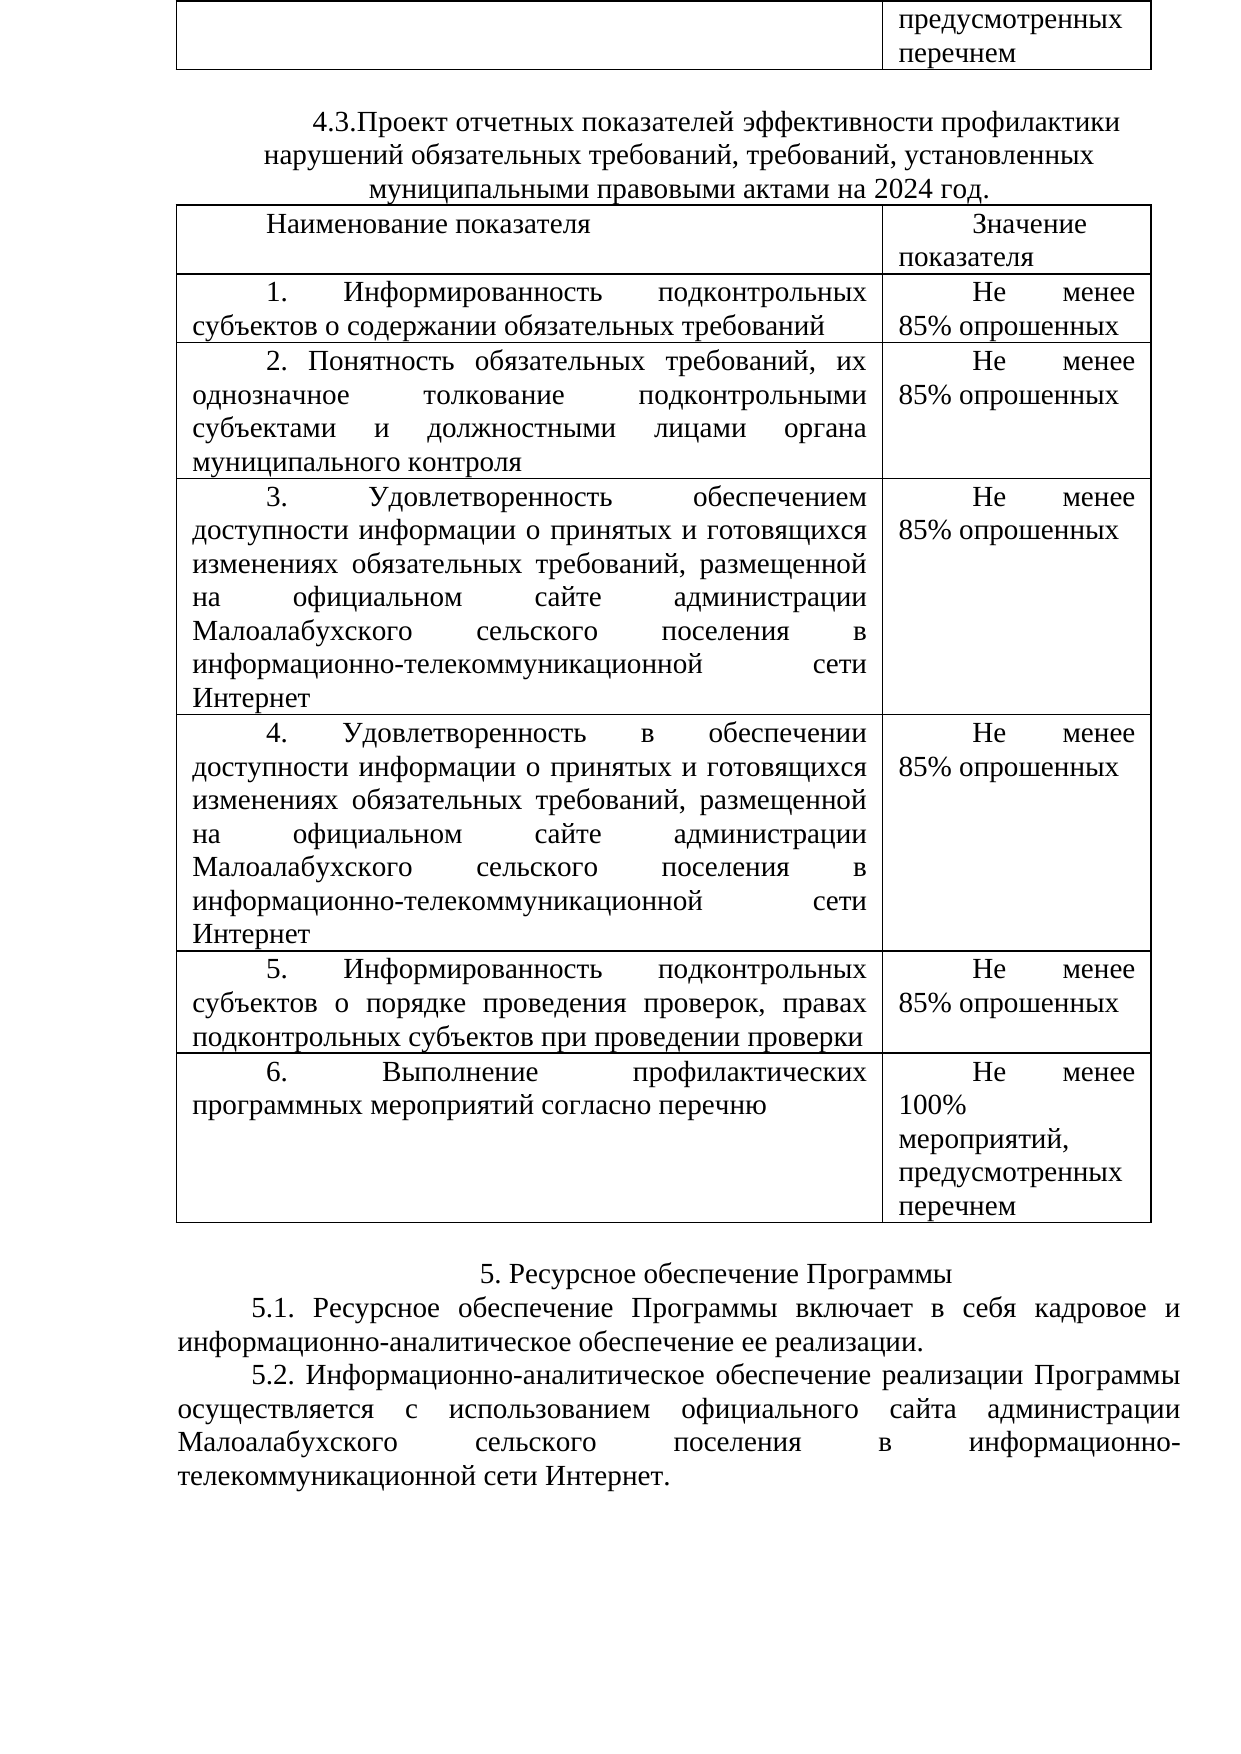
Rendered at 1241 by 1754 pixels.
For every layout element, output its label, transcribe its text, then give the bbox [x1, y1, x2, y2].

table_cell 1. Информированность подконтрольных субъектов о содержании обязательных требований [177, 275, 882, 342]
table_header Значение показателя [883, 206, 1150, 273]
table_header Наименование показателя [177, 206, 882, 273]
table_cell Не менее 85% опрошенных [883, 343, 1150, 477]
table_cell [883, 2, 1150, 69]
text 4.3.Проект отчетных показателей эффективности профилактики нарушений обязательных требований, требований, установленных муниципальными правовыми актами на 2024 год. [177, 104, 1181, 204]
table_cell 2. Понятность обязательных требований, их однозначное толкование подконтрольными субъектами и должностными лицами органа муниципального контроля [177, 343, 882, 477]
table_cell 5. Информированность подконтрольных субъектов о порядке проведения проверок, правах подконтрольных субъектов при проведении проверки [177, 952, 882, 1052]
text 5.2. Информационно-аналитическое обеспечение реализации Программы осуществляется с использованием официального сайта администрации Малоалабухского сельского поселения в информационно-телекоммуникационной сети Интернет. [177, 1357, 1181, 1491]
table_cell Не менее 85% опрошенных [883, 952, 1150, 1052]
table_cell 4. Удовлетворенность в обеспечении доступности информации о принятых и готовящихся изменениях обязательных требований, размещенной на официальном сайте администрации Малоалабухского сельского поселения в информационно-телекоммуникационной сети Интернет [177, 715, 882, 950]
text 5.1. Ресурсное обеспечение Программы включает в себя кадровое и информационно-аналитическое обеспечение ее реализации. [177, 1290, 1181, 1357]
table_cell 6. Выполнение профилактических программных мероприятий согласно перечню [177, 1054, 882, 1222]
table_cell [177, 2, 882, 69]
table_cell Не менее 85% опрошенных [883, 479, 1150, 714]
table_cell Не менее 85% опрошенных [883, 715, 1150, 950]
table_cell Не менее 85% опрошенных [883, 275, 1150, 342]
text 5. Ресурсное обеспечение Программы [177, 1257, 1181, 1290]
table_cell Не менее 100% мероприятий, предусмотренных перечнем [883, 1054, 1150, 1222]
